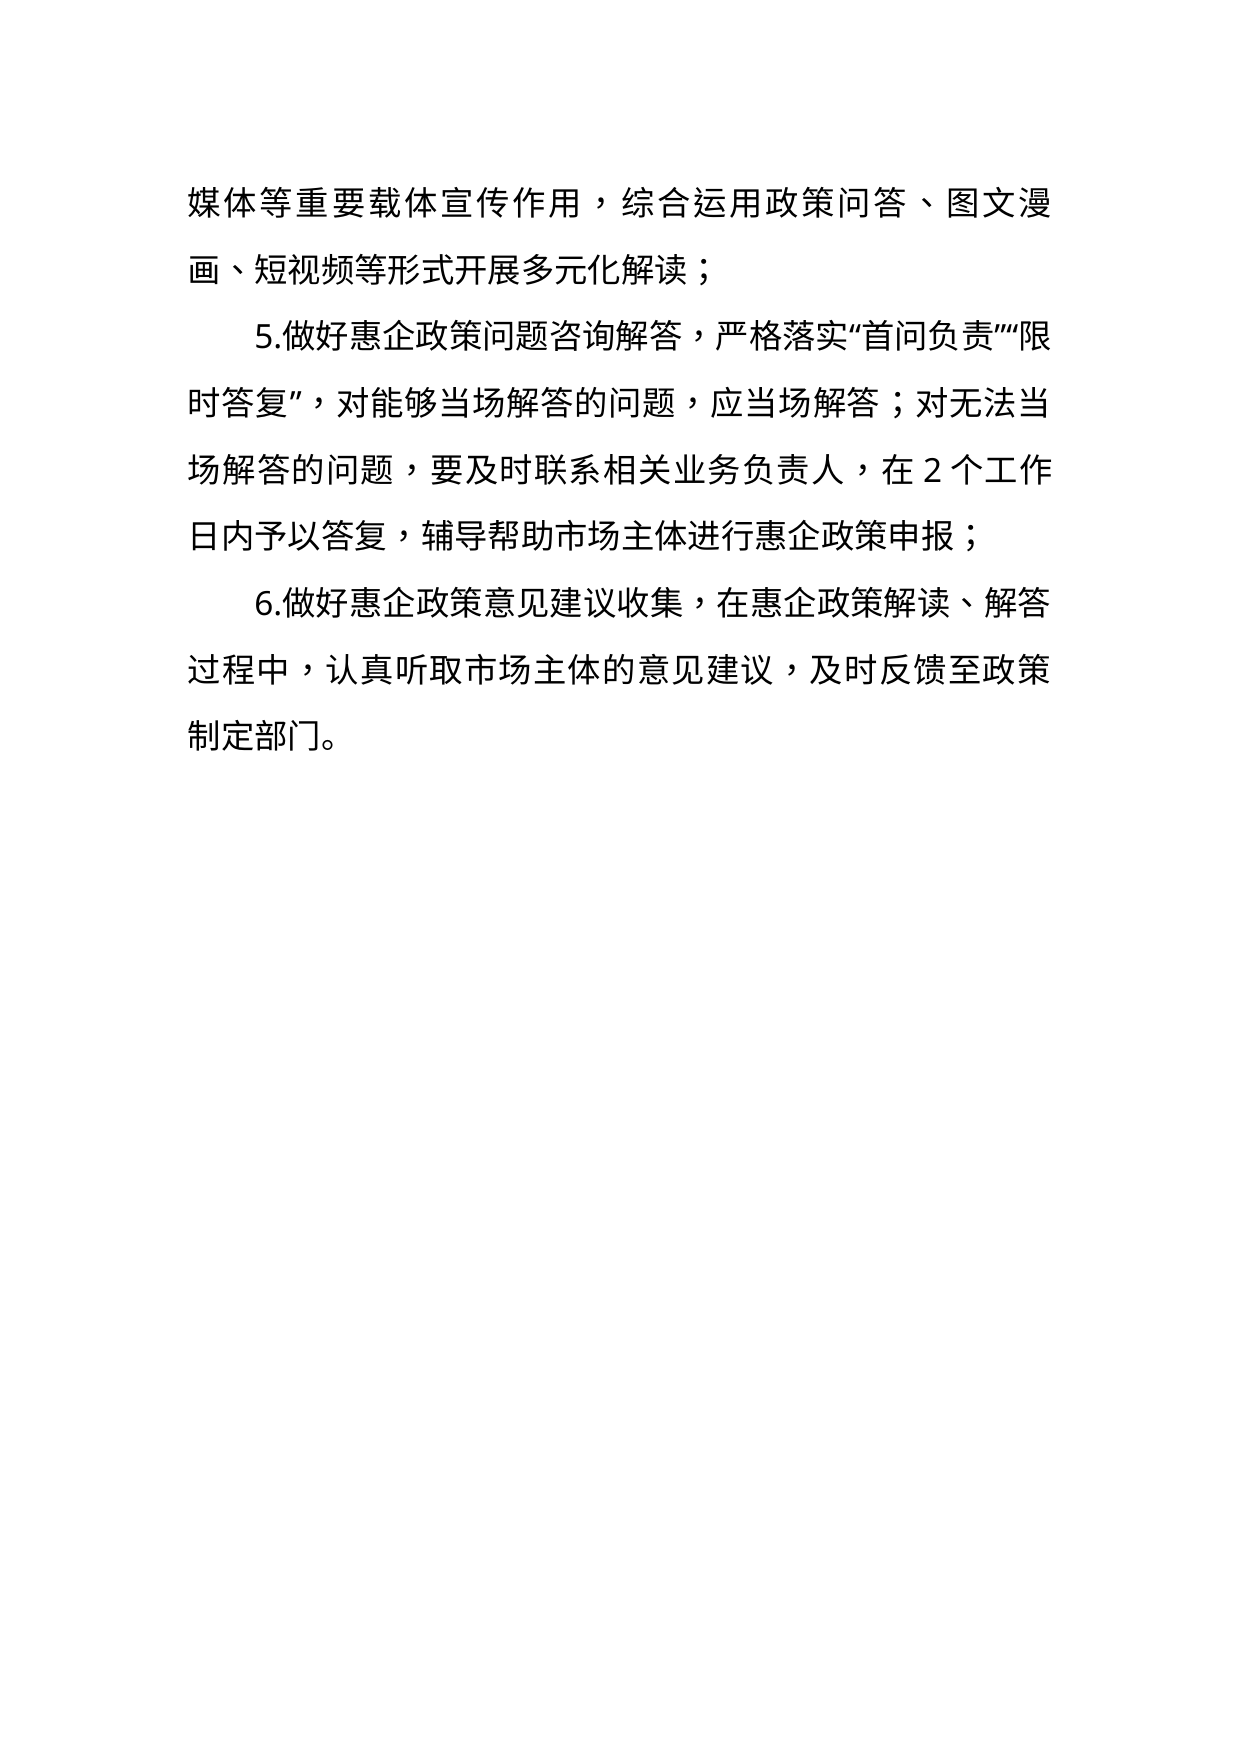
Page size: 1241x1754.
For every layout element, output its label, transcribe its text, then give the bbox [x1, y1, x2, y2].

text 5.做好惠企政策问题咨询解答，严格落实“首问负责”“限时答复”，对能够当场解答的问题，应当场解答；对无法当场解答的问题，要及时联系相关业务负责人，在2个工作日内予以答复，辅导帮助市场主体进行惠企政策申报； [187, 295, 1053, 562]
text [187, 162, 1053, 295]
text 6.做好惠企政策意见建议收集，在惠企政策解读、解答过程中，认真听取市场主体的意见建议，及时反馈至政策制定部门。 [187, 562, 1053, 762]
